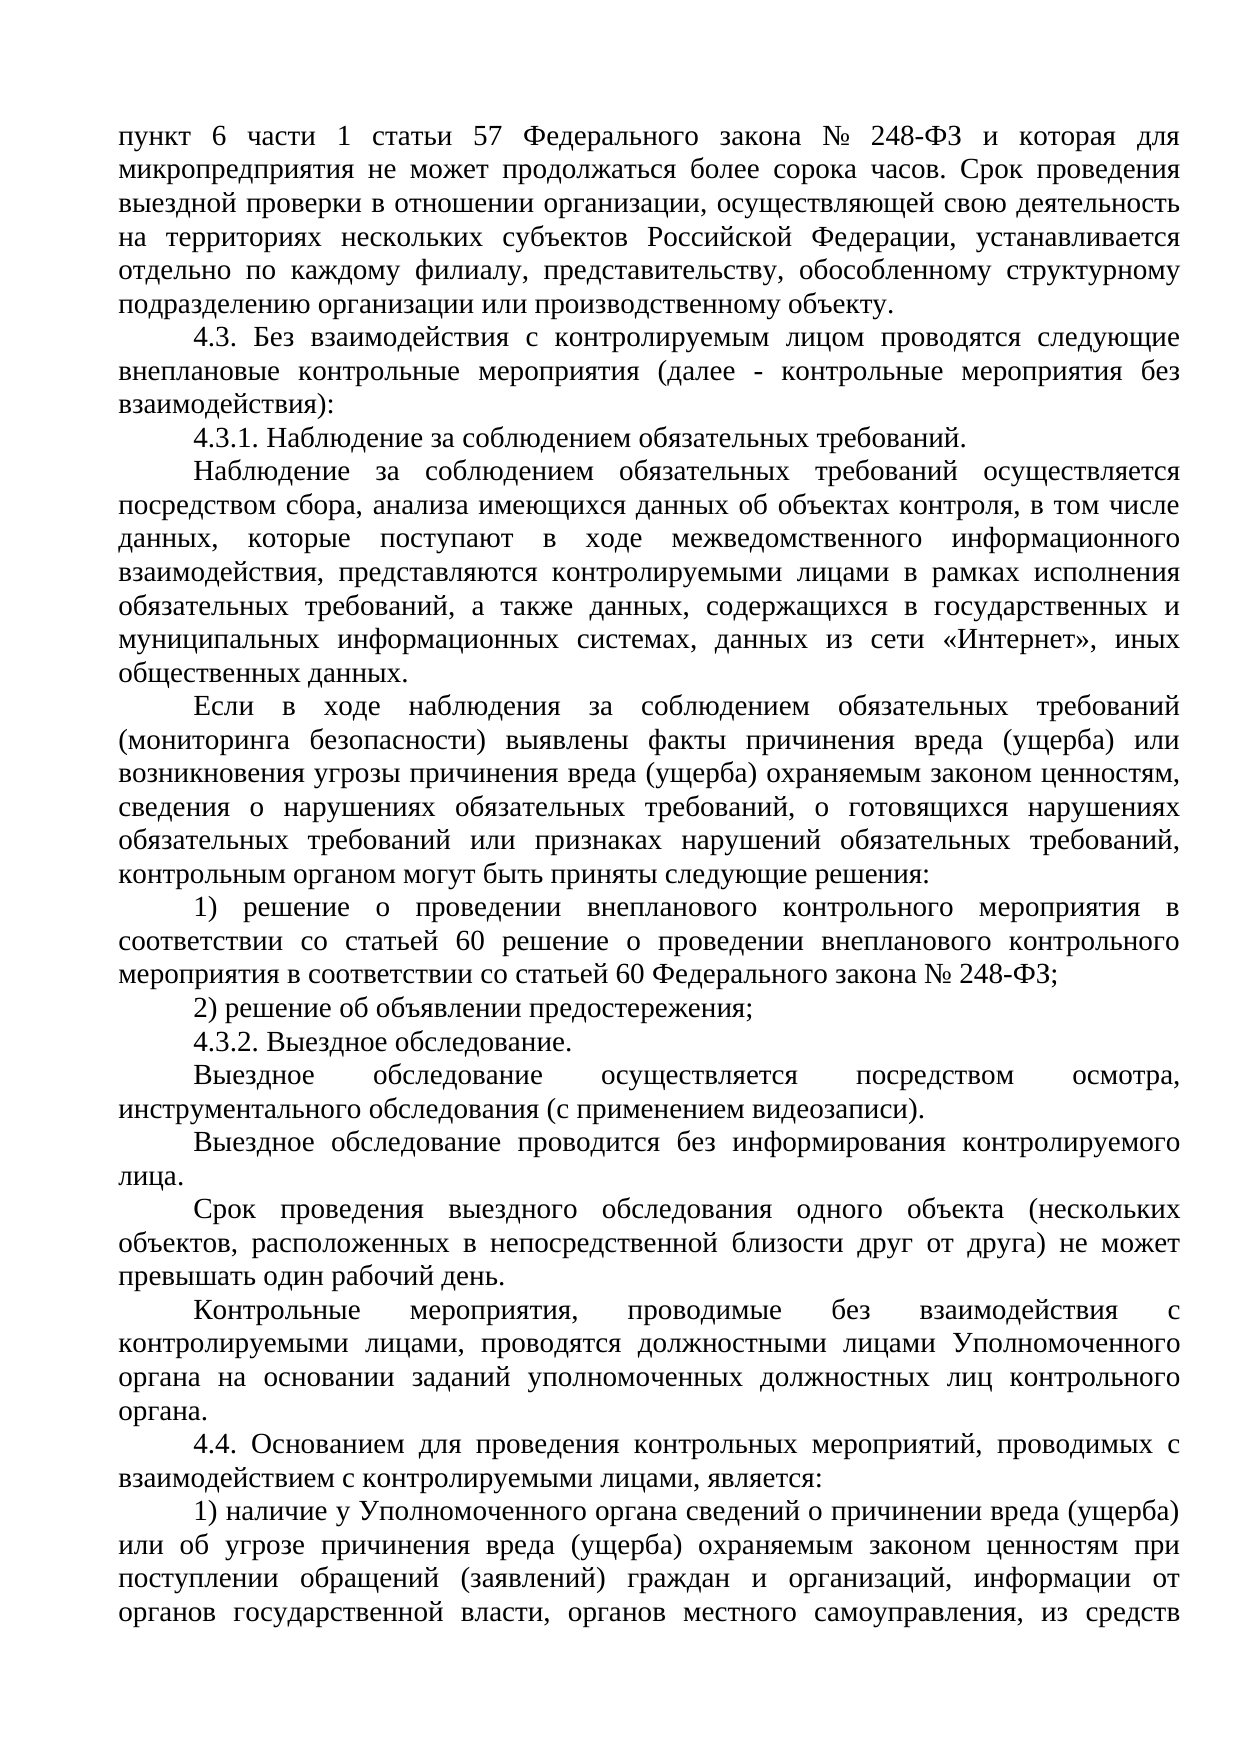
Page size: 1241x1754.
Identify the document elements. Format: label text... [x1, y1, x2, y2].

text Выездное обследование осуществляется посредством осмотра, инструментального обследования (с применением видеозаписи). [118, 1057, 1181, 1124]
text 4.3.1. Наблюдение за соблюдением обязательных требований. [118, 420, 1181, 453]
text Срок проведения выездного обследования одного объекта (нескольких объектов, расположенных в непосредственной близости друг от друга) не может превышать один рабочий день. [118, 1191, 1181, 1292]
text Выездное обследование проводится без информирования контролируемого лица. [118, 1124, 1181, 1191]
text 2) решение об объявлении предостережения; [118, 990, 1181, 1024]
text 4.3. Без взаимодействия с контролируемым лицом проводятся следующие внеплановые контрольные мероприятия (далее - контрольные мероприятия без взаимодействия): [118, 319, 1181, 420]
text 4.4. Основанием для проведения контрольных мероприятий, проводимых с взаимодействием с контролируемыми лицами, является: [118, 1426, 1181, 1493]
text 1) решение о проведении внепланового контрольного мероприятия в соответствии со статьей 60 решение о проведении внепланового контрольного мероприятия в соответствии со статьей 60 Федерального закона № 248-ФЗ; [118, 889, 1181, 990]
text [118, 118, 1181, 319]
text Контрольные мероприятия, проводимые без взаимодействия с контролируемыми лицами, проводятся должностными лицами Уполномоченного органа на основании заданий уполномоченных должностных лиц контрольного органа. [118, 1292, 1181, 1426]
text Наблюдение за соблюдением обязательных требований осуществляется посредством сбора, анализа имеющихся данных об объектах контроля, в том числе данных, которые поступают в ходе межведомственного информационного взаимодействия, представляются контролируемыми лицами в рамках исполнения обязательных требований, а также данных, содержащихся в государственных и муниципальных информационных системах, данных из сети «Интернет», иных общественных данных. [118, 453, 1181, 688]
text Если в ходе наблюдения за соблюдением обязательных требований (мониторинга безопасности) выявлены факты причинения вреда (ущерба) или возникновения угрозы причинения вреда (ущерба) охраняемым законом ценностям, сведения о нарушениях обязательных требований, о готовящихся нарушениях обязательных требований или признаках нарушений обязательных требований, контрольным органом могут быть приняты следующие решения: [118, 688, 1181, 889]
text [118, 1493, 1181, 1627]
text 4.3.2. Выездное обследование. [118, 1024, 1181, 1057]
